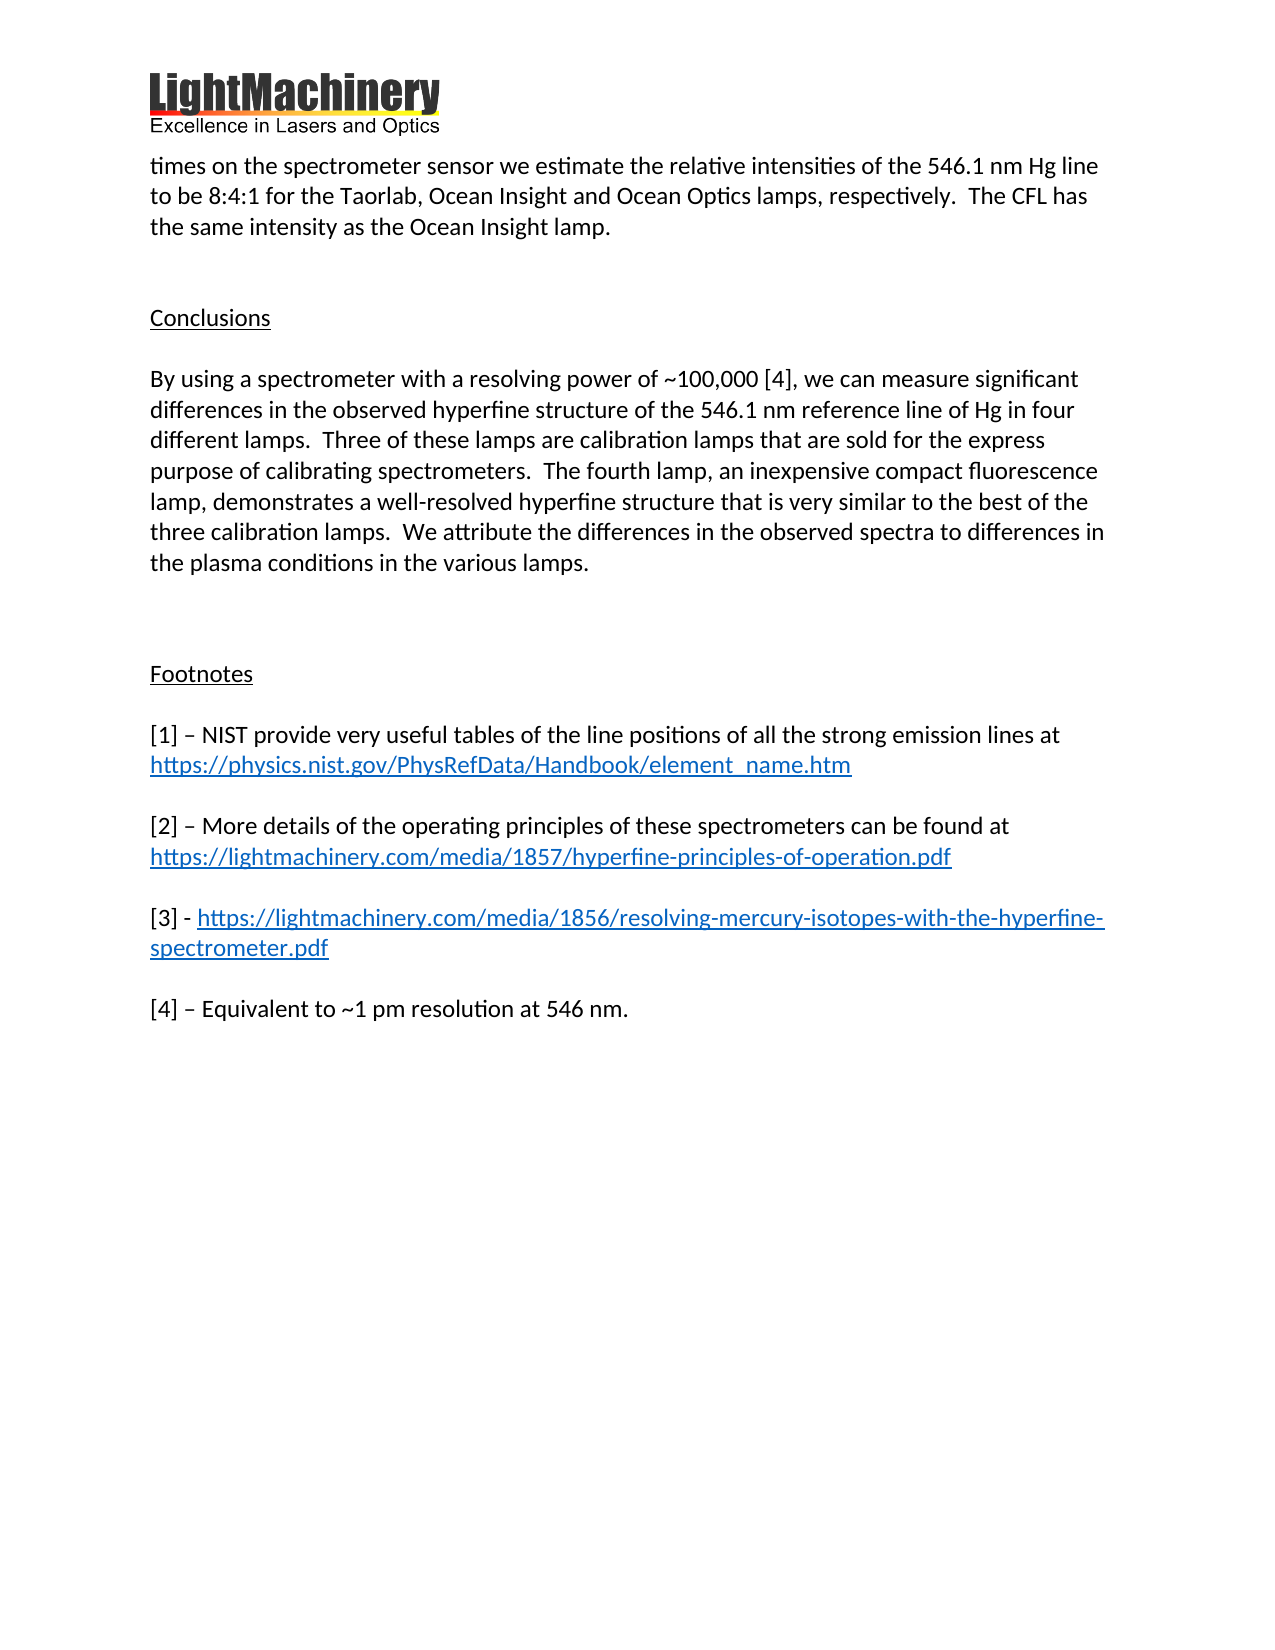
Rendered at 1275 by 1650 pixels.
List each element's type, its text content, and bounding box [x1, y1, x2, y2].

text Footnotes [150, 658, 1125, 688]
text [2] – More details of the operating principles of these spectrometers can be found at https://lightmachinery.com/media/1857/hyperfine-principles-of-operation.pdf [150, 810, 1125, 871]
text [1] – NIST provide very useful tables of the line positions of all the strong emission lines at https://physics.nist.gov/PhysRefData/Handbook/element_name.htm [150, 719, 1125, 780]
text By using a spectrometer with a resolving power of ~100,000 [4], we can measure significant differences in the observed hyperfine structure of the 546.1 nm reference line of Hg in four different lamps. Three of these lamps are calibration lamps that are sold for the express purpose of calibrating spectrometers. The fourth lamp, an inexpensive compact fluorescence lamp, demonstrates a well-resolved hyperfine structure that is very similar to the best of the three calibration lamps. We attribute the differences in the observed spectra to differences in the plasma conditions in the various lamps. [150, 364, 1125, 577]
text [4] – Equivalent to ~1 pm resolution at 546 nm. [150, 993, 1125, 1024]
picture [150, 73, 440, 136]
text [3] - https://lightmachinery.com/media/1856/resolving-mercury-isotopes-with-the-hyperfine-spectrometer.pdf [150, 902, 1125, 963]
text Conclusions [150, 303, 1125, 333]
